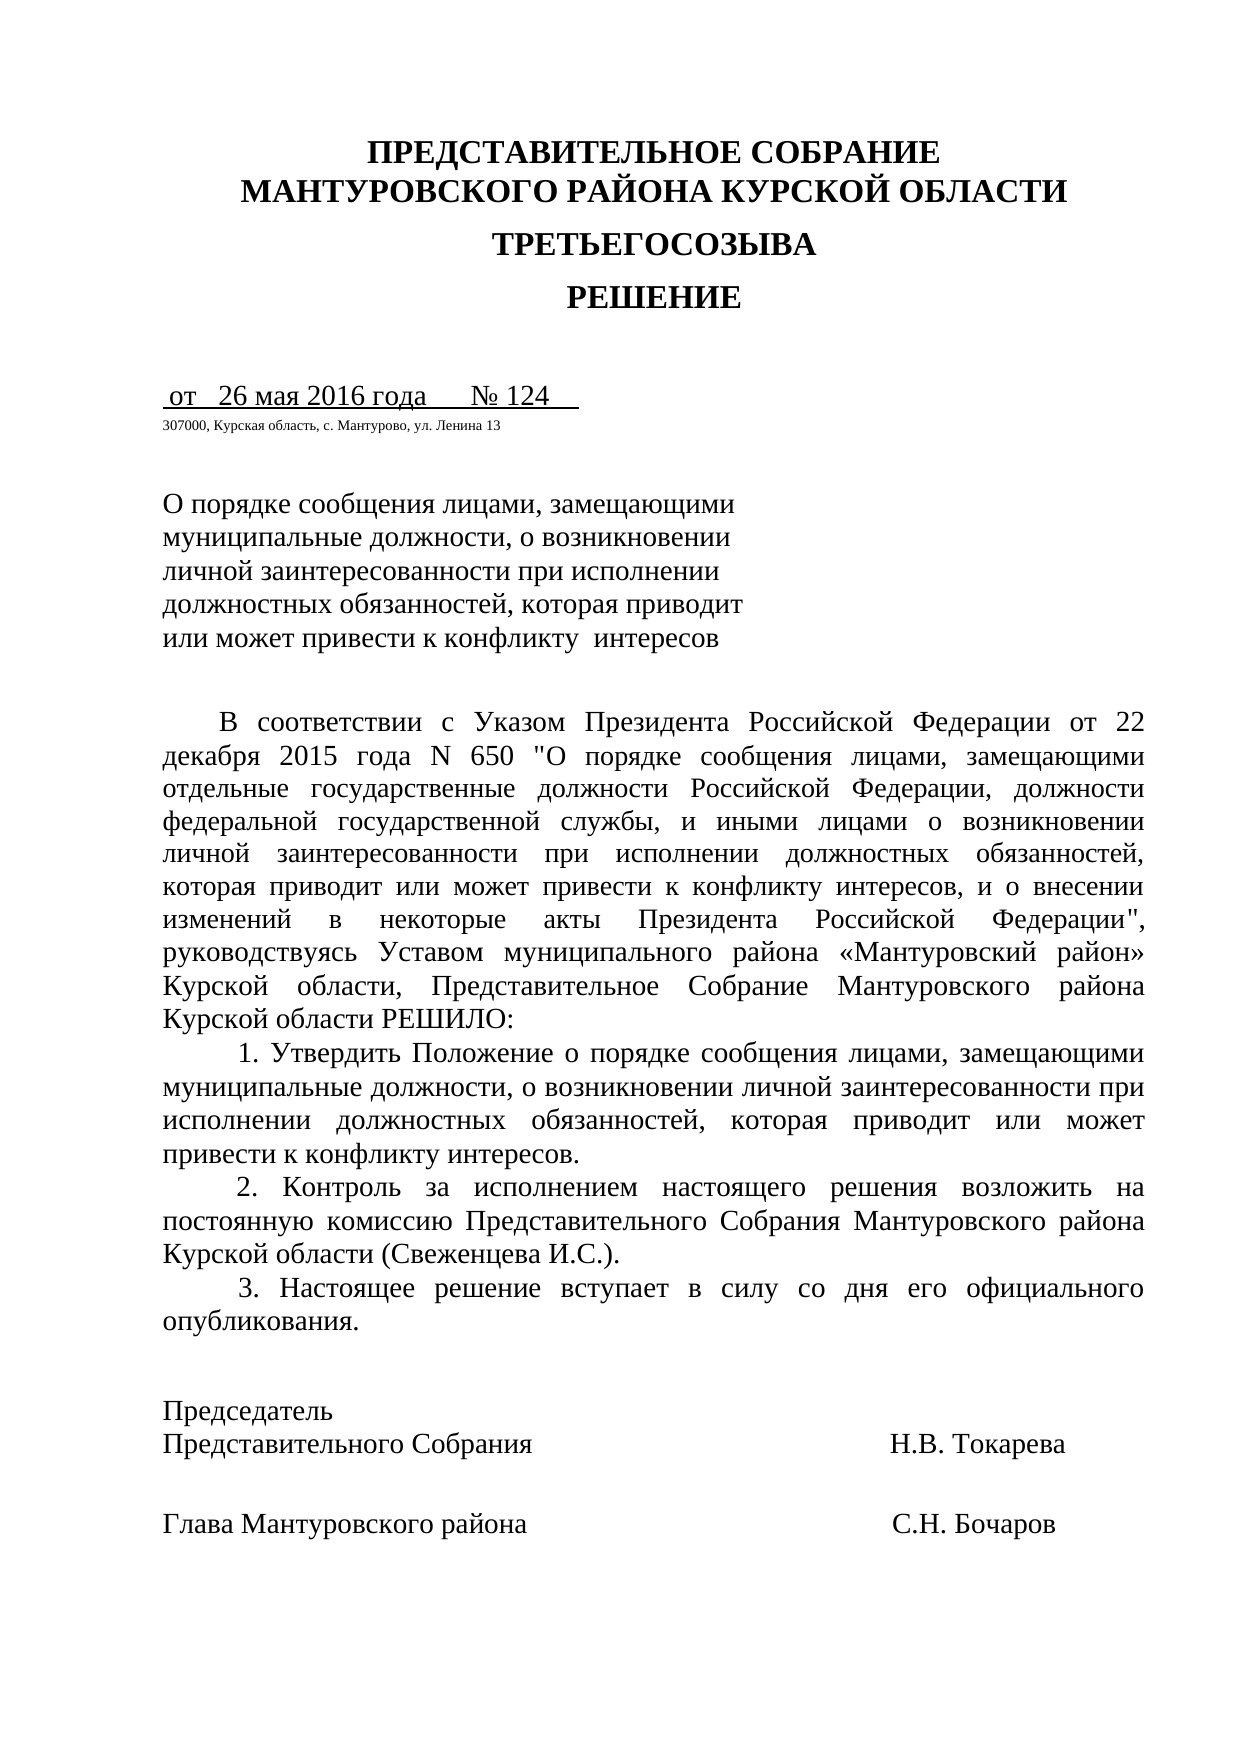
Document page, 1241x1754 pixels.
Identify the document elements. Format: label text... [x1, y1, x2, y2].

text В соответствии с Указом Президента Российской Федерации от 22 декабря 2015 года N 650 "О порядке сообщения лицами, замещающими отдельные государственные должности Российской Федерации, должности федеральной государственной службы, и иными лицами о возникновении личной заинтересованности при исполнении должностных обязанностей, которая приводит или может привести к конфликту интересов, и о внесении изменений в некоторые акты Президента Российской Федерации", руководствуясь Уставом муниципального района «Мантуровский район» Курской области, Представительное Собрание Мантуровского района Курской области РЕШИЛО: [162, 704, 1146, 1035]
text Председатель [162, 1393, 1146, 1427]
text РЕШЕНИЕ [162, 277, 1146, 316]
title должностных обязанностей, которая приводит [162, 586, 1146, 620]
text Представительного Собрания Н.В. Токарева [162, 1427, 1146, 1460]
title муниципальные должности, о возникновении [162, 519, 1146, 553]
text 3. Настоящее решение вступает в силу со дня его официального опубликования. [162, 1270, 1146, 1337]
text МАНТУРОВСКОГО РАЙОНА КУРСКОЙ ОБЛАСТИ [162, 171, 1146, 209]
text Глава Мантуровского района С.Н. Бочаров [162, 1507, 1146, 1540]
text ТРЕТЬЕГОСОЗЫВА [162, 224, 1146, 263]
text 307000, Курская область, с. Мантурово, ул. Ленина 13 [162, 410, 1146, 435]
title личной заинтересованности при исполнении [162, 553, 1146, 586]
text ПРЕДСТАВИТЕЛЬНОЕ СОБРАНИЕ [162, 133, 1146, 171]
text 1. Утвердить Положение о порядке сообщения лицами, замещающими муниципальные должности, о возникновении личной заинтересованности при исполнении должностных обязанностей, которая приводит или может привести к конфликту интересов. [162, 1035, 1146, 1169]
text 2. Контроль за исполнением настоящего решения возложить на постоянную комиссию Представительного Собрания Мантуровского района Курской области (Свеженцева И.С.). [162, 1169, 1146, 1270]
title или может привести к конфликту интересов [162, 620, 1146, 653]
text от 26 мая 2016 года № 124_ [162, 385, 1146, 410]
title О порядке сообщения лицами, замещающими [162, 486, 1146, 519]
